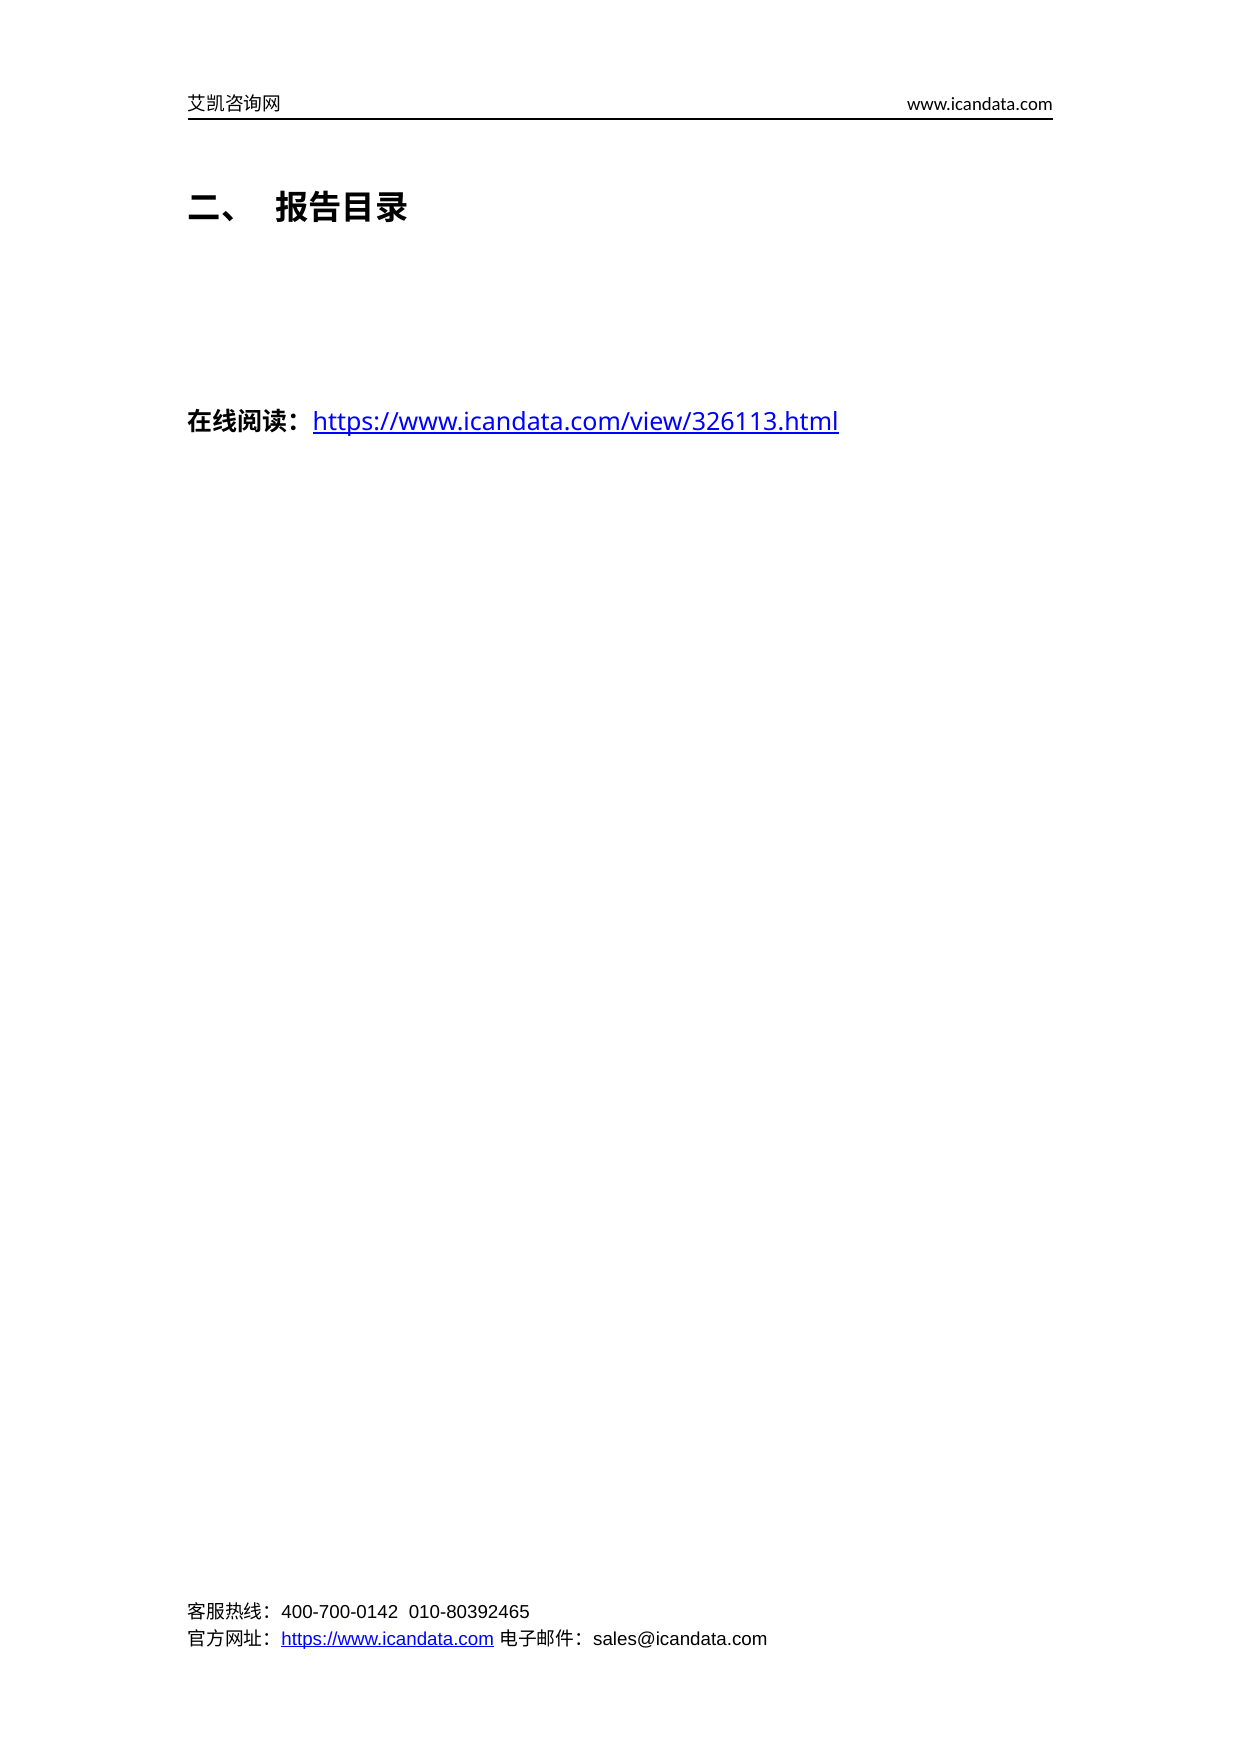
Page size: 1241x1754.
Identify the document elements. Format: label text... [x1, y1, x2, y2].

text 在线阅读：https://www.icandata.com/view/326113.html [187, 387, 1053, 452]
subtitle 报告目录 [187, 172, 1053, 237]
